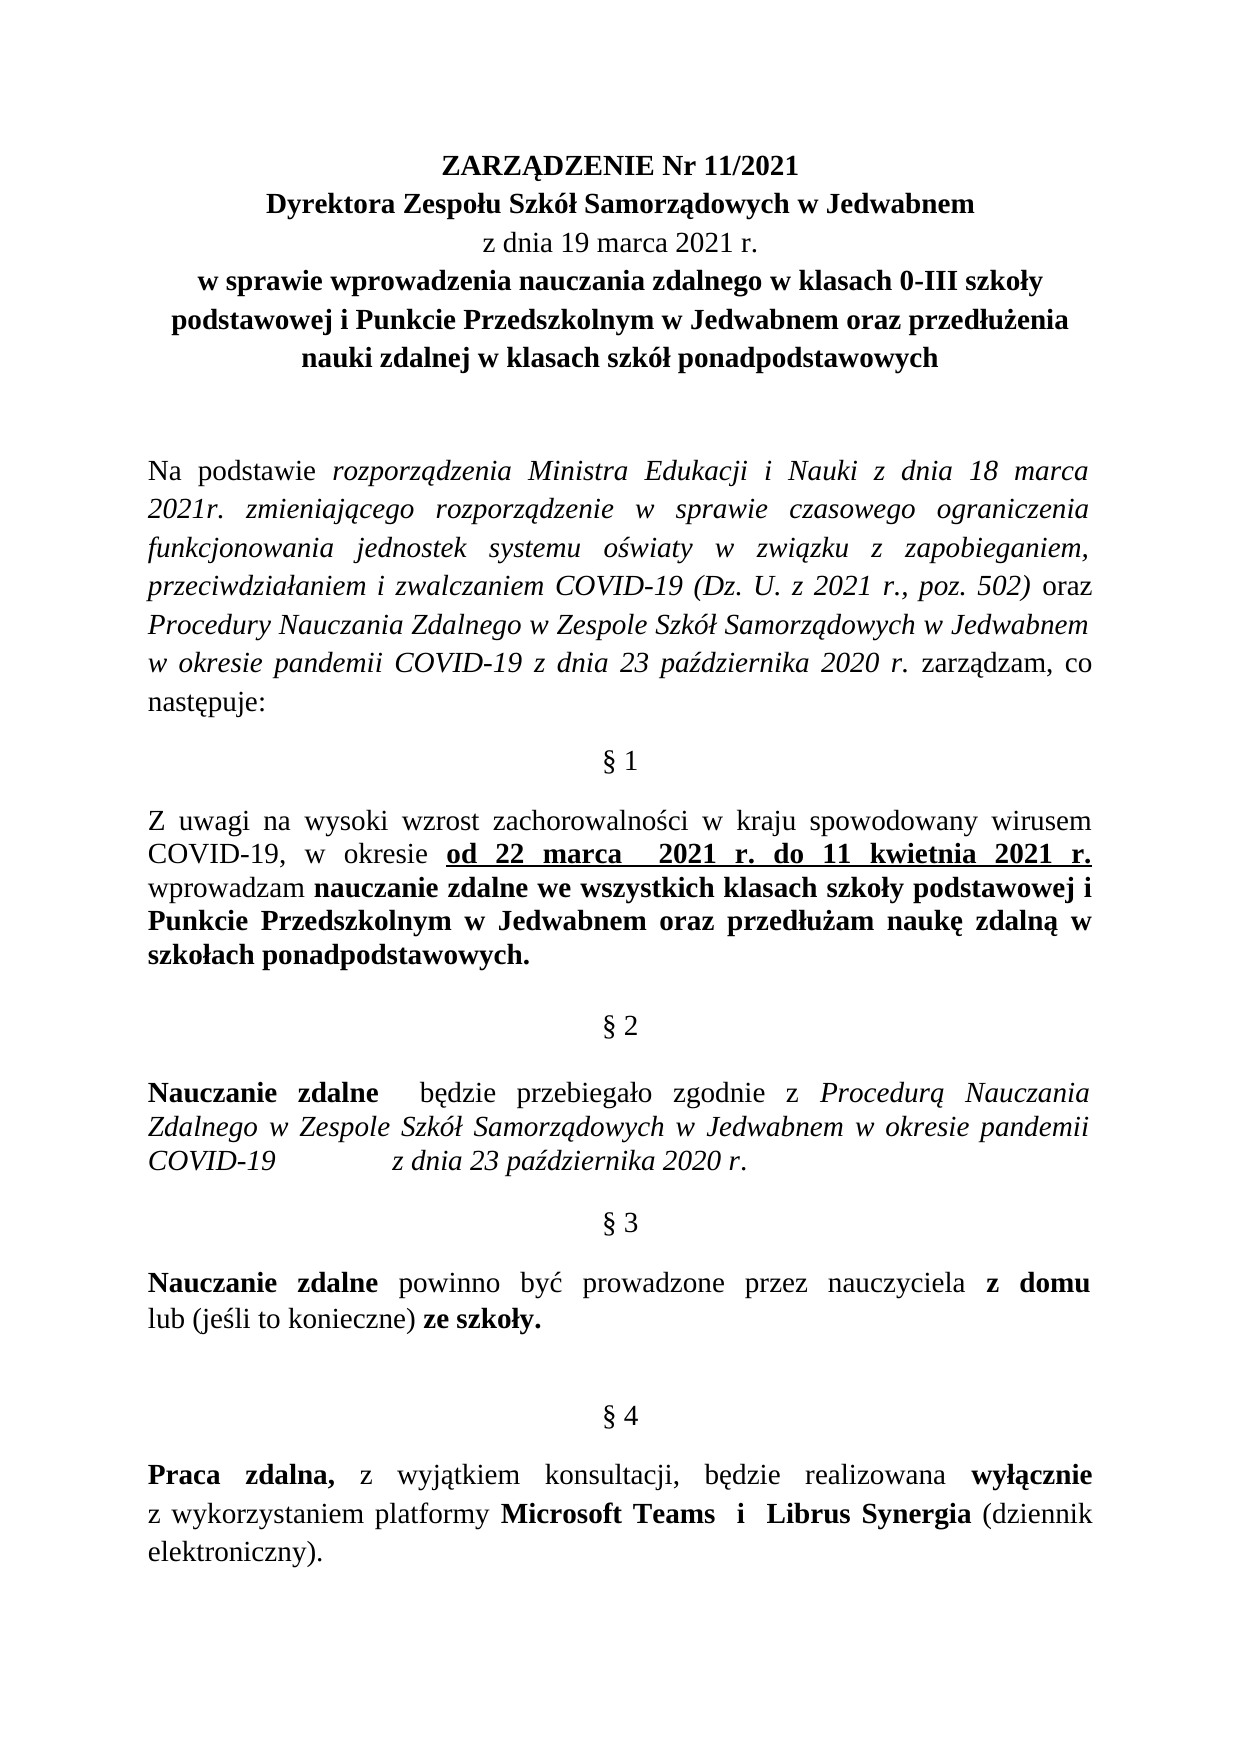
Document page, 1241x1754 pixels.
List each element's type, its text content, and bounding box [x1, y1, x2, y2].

text § 4 [148, 1398, 1093, 1431]
text Na podstawie rozporządzenia Ministra Edukacji i Nauki z dnia 18 marca 2021r. zmieniającego rozporządzenie w sprawie czasowego ograniczenia funkcjonowania jednostek systemu oświaty w związku z zapobieganiem, przeciwdziałaniem i zwalczaniem COVID-19 (Dz. U. z 2021 r., poz. 502) oraz Procedury Nauczania Zdalnego w Zespole Szkół Samorządowych w Jedwabnem w okresie pandemii COVID-19 z dnia 23 października 2020 r. zarządzam, co następuje: [148, 453, 1093, 717]
text Nauczanie zdalne będzie przebiegało zgodnie z Procedurą Nauczania Zdalnego w Zespole Szkół Samorządowych w Jedwabnem w okresie pandemii COVID-19 z dnia 23 października 2020 r. [148, 1076, 1093, 1176]
text ZARZĄDZENIE Nr 11/2021 Dyrektora Zespołu Szkół Samorządowych w Jedwabnem z dnia 19 marca 2021 r. w sprawie wprowadzenia nauczania zdalnego w klasach 0-III szkoły podstawowej i Punkcie Przedszkolnym w Jedwabnem oraz przedłużenia nauki zdalnej w klasach szkół ponadpodstawowych [148, 148, 1093, 374]
text Praca zdalna, z wyjątkiem konsultacji, będzie realizowana wyłącznie z wykorzystaniem platformy Microsoft Teams i Librus Synergia (dziennik elektroniczny). [148, 1457, 1093, 1568]
text Nauczanie zdalne powinno być prowadzone przez nauczyciela z domu lub (jeśli to konieczne) ze szkoły. [148, 1265, 1091, 1335]
text Z uwagi na wysoki wzrost zachorowalności w kraju spowodowany wirusem COVID-19, w okresie od 22 marca 2021 r. do 11 kwietnia 2021 r. wprowadzam nauczanie zdalne we wszystkich klasach szkoły podstawowej i Punkcie Przedszkolnym w Jedwabnem oraz przedłużam naukę zdalną w szkołach ponadpodstawowych. [148, 803, 1093, 970]
text § 1 [148, 743, 1093, 777]
text § 2 [148, 1008, 1093, 1041]
text § 3 [148, 1205, 1093, 1239]
